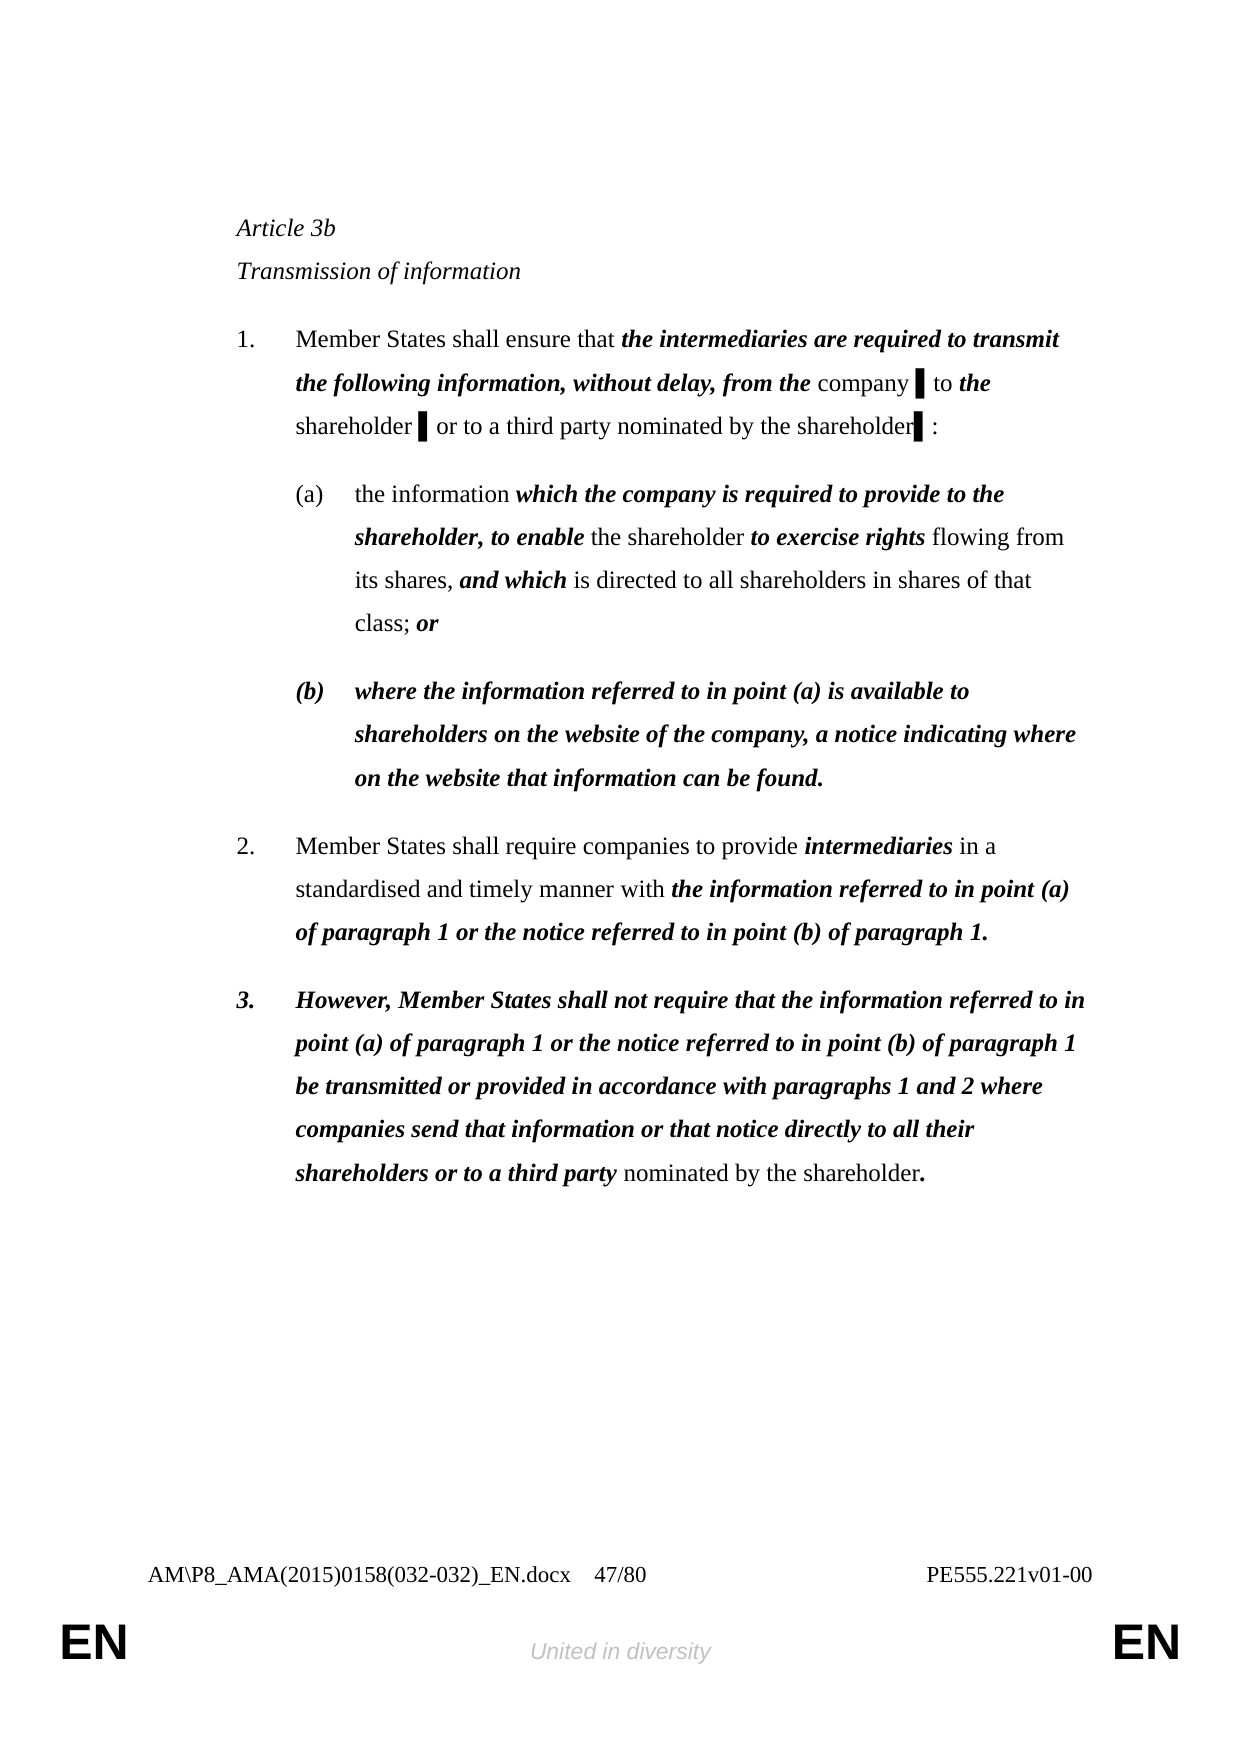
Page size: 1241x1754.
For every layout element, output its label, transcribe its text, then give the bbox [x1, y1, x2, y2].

text 1. Member States shall ensure that the intermediaries are required to transmit the following information, without delay, from the company ▌to the shareholder ▌or to a third party nominated by the shareholder▌: [236, 324, 1092, 439]
text (a) the information which the company is required to provide to the shareholder, to enable the shareholder to exercise rights flowing from its shares, and which is directed to all shareholders in shares of that class; or [295, 479, 1092, 637]
text (b) where the information referred to in point (a) is available to shareholders on the website of the company, a notice indicating where on the website that information can be found. [295, 676, 1092, 791]
text 2. Member States shall require companies to provide intermediaries in a standardised and timely manner with the information referred to in point (a) of paragraph 1 or the notice referred to in point (b) of paragraph 1. [236, 831, 1092, 946]
text 3. However, Member States shall not require that the information referred to in point (a) of paragraph 1 or the notice referred to in point (b) of paragraph 1 be transmitted or provided in accordance with paragraphs 1 and 2 where companies send that information or that notice directly to all their shareholders or to a third party nominated by the shareholder. [236, 985, 1092, 1186]
text Article 3b Transmission of information [236, 213, 1092, 285]
